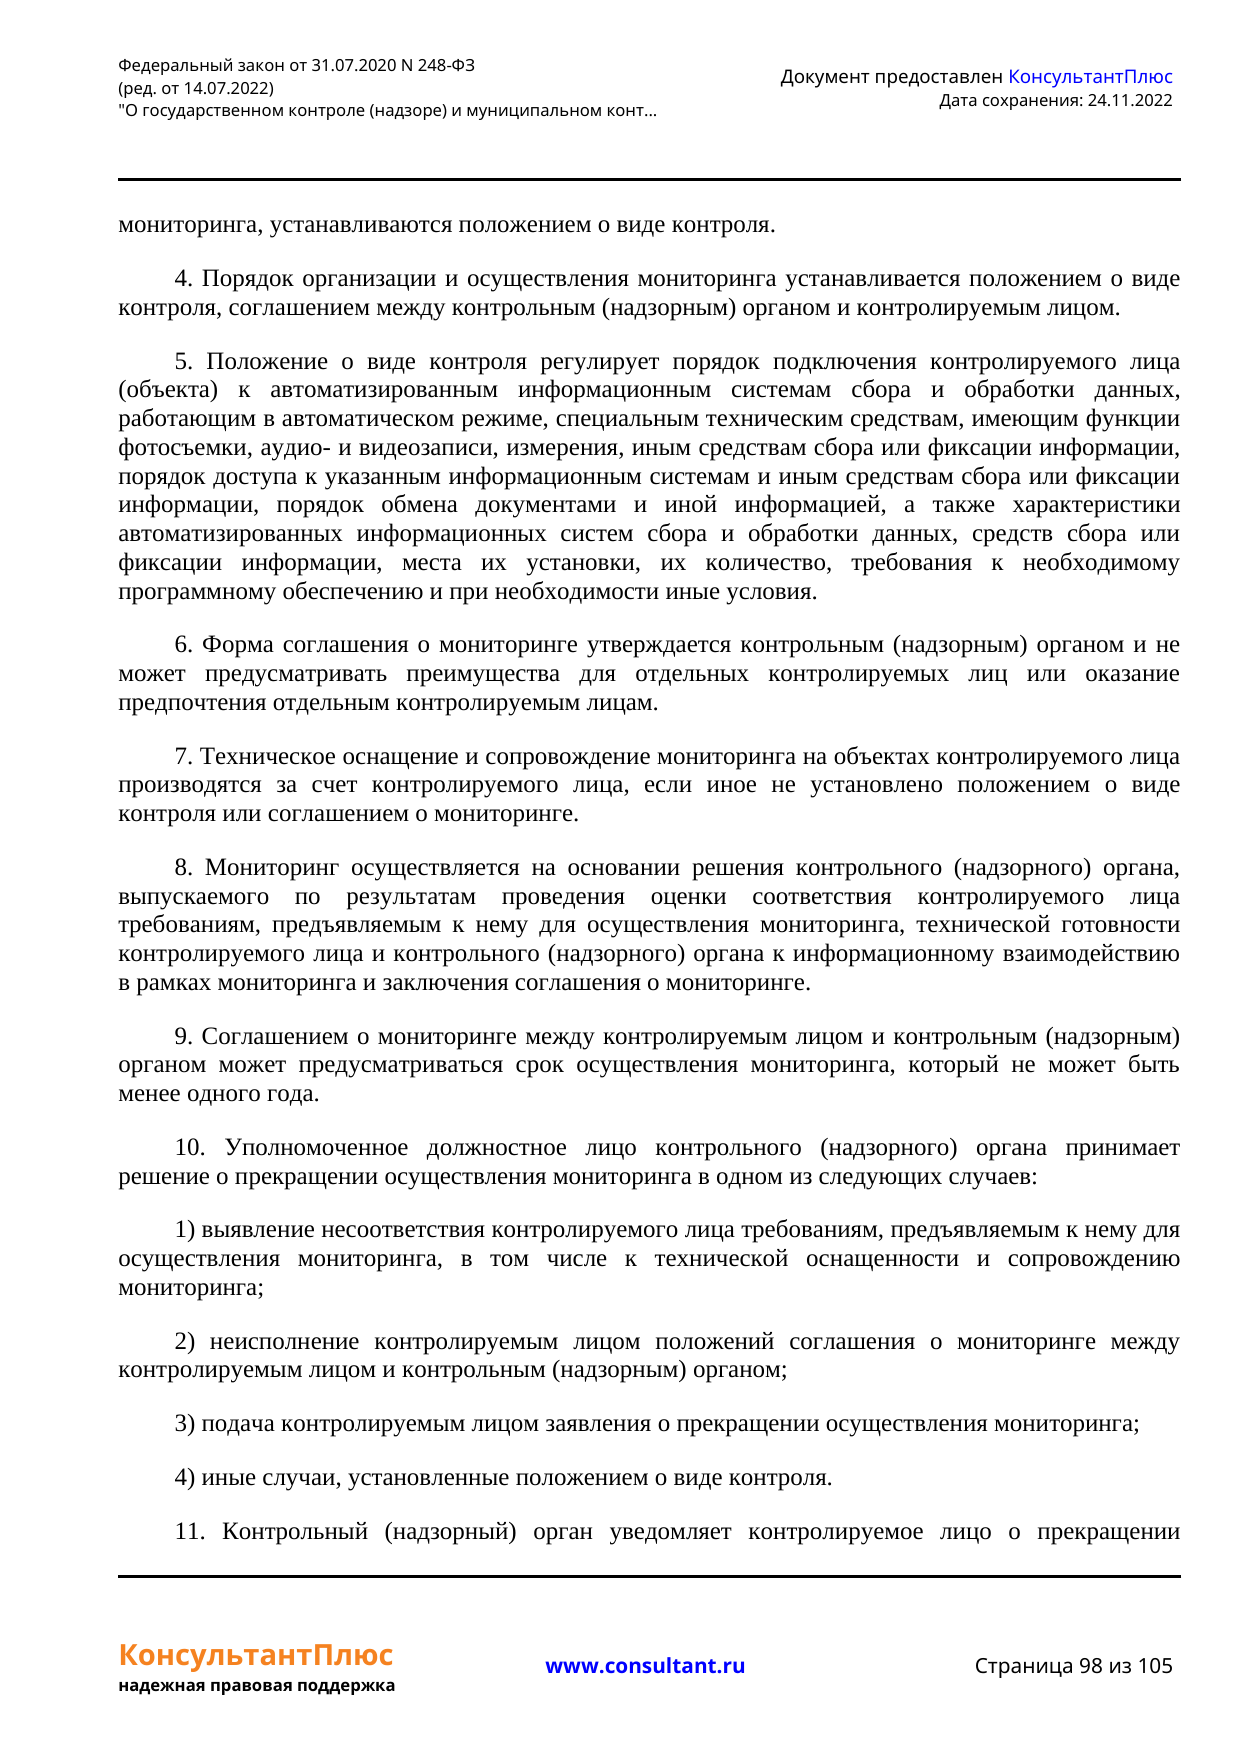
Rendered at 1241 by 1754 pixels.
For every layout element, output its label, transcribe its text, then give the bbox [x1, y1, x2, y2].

text 7. Техническое оснащение и сопровождение мониторинга на объектах контролируемого лица производятся за счет контролируемого лица, если иное не установлено положением о виде контроля или соглашением о мониторинге. [118, 741, 1181, 827]
text 3) подача контролируемым лицом заявления о прекращении осуществления мониторинга; [118, 1408, 1181, 1437]
text 4) иные случаи, установленные положением о виде контроля. [118, 1462, 1181, 1491]
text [118, 1516, 1181, 1544]
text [118, 209, 1181, 238]
text 8. Мониторинг осуществляется на основании решения контрольного (надзорного) органа, выпускаемого по результатам проведения оценки соответствия контролируемого лица требованиям, предъявляемым к нему для осуществления мониторинга, технической готовности контролируемого лица и контрольного (надзорного) органа к информационному взаимодействию в рамках мониторинга и заключения соглашения о мониторинге. [118, 852, 1181, 996]
text 2) неисполнение контролируемым лицом положений соглашения о мониторинге между контролируемым лицом и контрольным (надзорным) органом; [118, 1326, 1181, 1383]
text 1) выявление несоответствия контролируемого лица требованиям, предъявляемым к нему для осуществления мониторинга, в том числе к технической оснащенности и сопровождению мониторинга; [118, 1214, 1181, 1301]
text 6. Форма соглашения о мониторинге утверждается контрольным (надзорным) органом и не может предусматривать преимущества для отдельных контролируемых лиц или оказание предпочтения отдельным контролируемым лицам. [118, 629, 1181, 716]
text 4. Порядок организации и осуществления мониторинга устанавливается положением о виде контроля, соглашением между контрольным (надзорным) органом и контролируемым лицом. [118, 263, 1181, 321]
text 9. Соглашением о мониторинге между контролируемым лицом и контрольным (надзорным) органом может предусматриваться срок осуществления мониторинга, который не может быть менее одного года. [118, 1021, 1181, 1107]
text 5. Положение о виде контроля регулирует порядок подключения контролируемого лица (объекта) к автоматизированным информационным системам сбора и обработки данных, работающим в автоматическом режиме, специальным техническим средствам, имеющим функции фотосъемки, аудио- и видеозаписи, измерения, иным средствам сбора или фиксации информации, порядок доступа к указанным информационным системам и иным средствам сбора или фиксации информации, порядок обмена документами и иной информацией, а также характеристики автоматизированных информационных систем сбора и обработки данных, средств сбора или фиксации информации, места их установки, их количество, требования к необходимому программному обеспечению и при необходимости иные условия. [118, 346, 1181, 604]
text 10. Уполномоченное должностное лицо контрольного (надзорного) органа принимает решение о прекращении осуществления мониторинга в одном из следующих случаев: [118, 1132, 1181, 1189]
